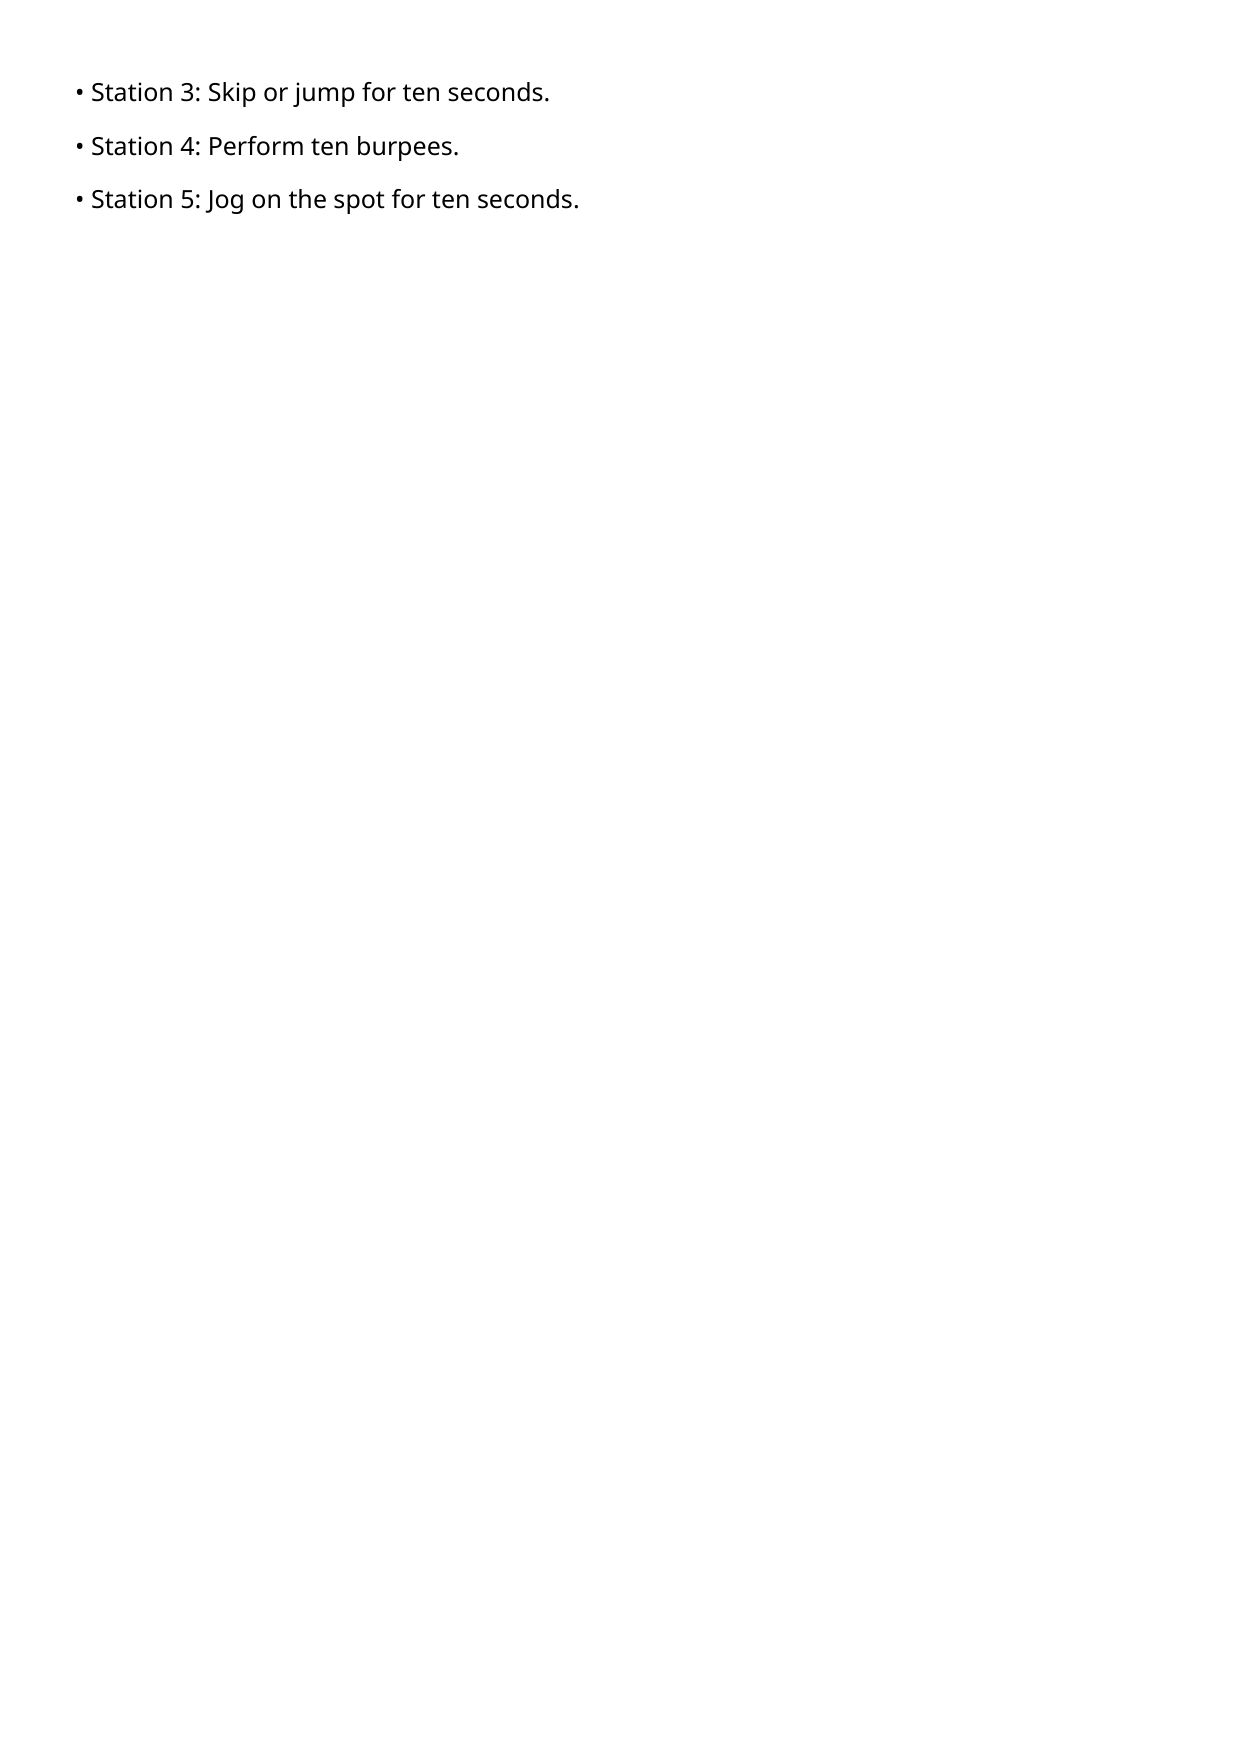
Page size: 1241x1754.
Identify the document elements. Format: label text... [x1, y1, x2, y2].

text • Station 5: Jog on the spot for ten seconds. [75, 182, 1165, 216]
text • Station 3: Skip or jump for ten seconds. [75, 75, 1165, 109]
text • Station 4: Perform ten burpees. [75, 128, 1165, 162]
